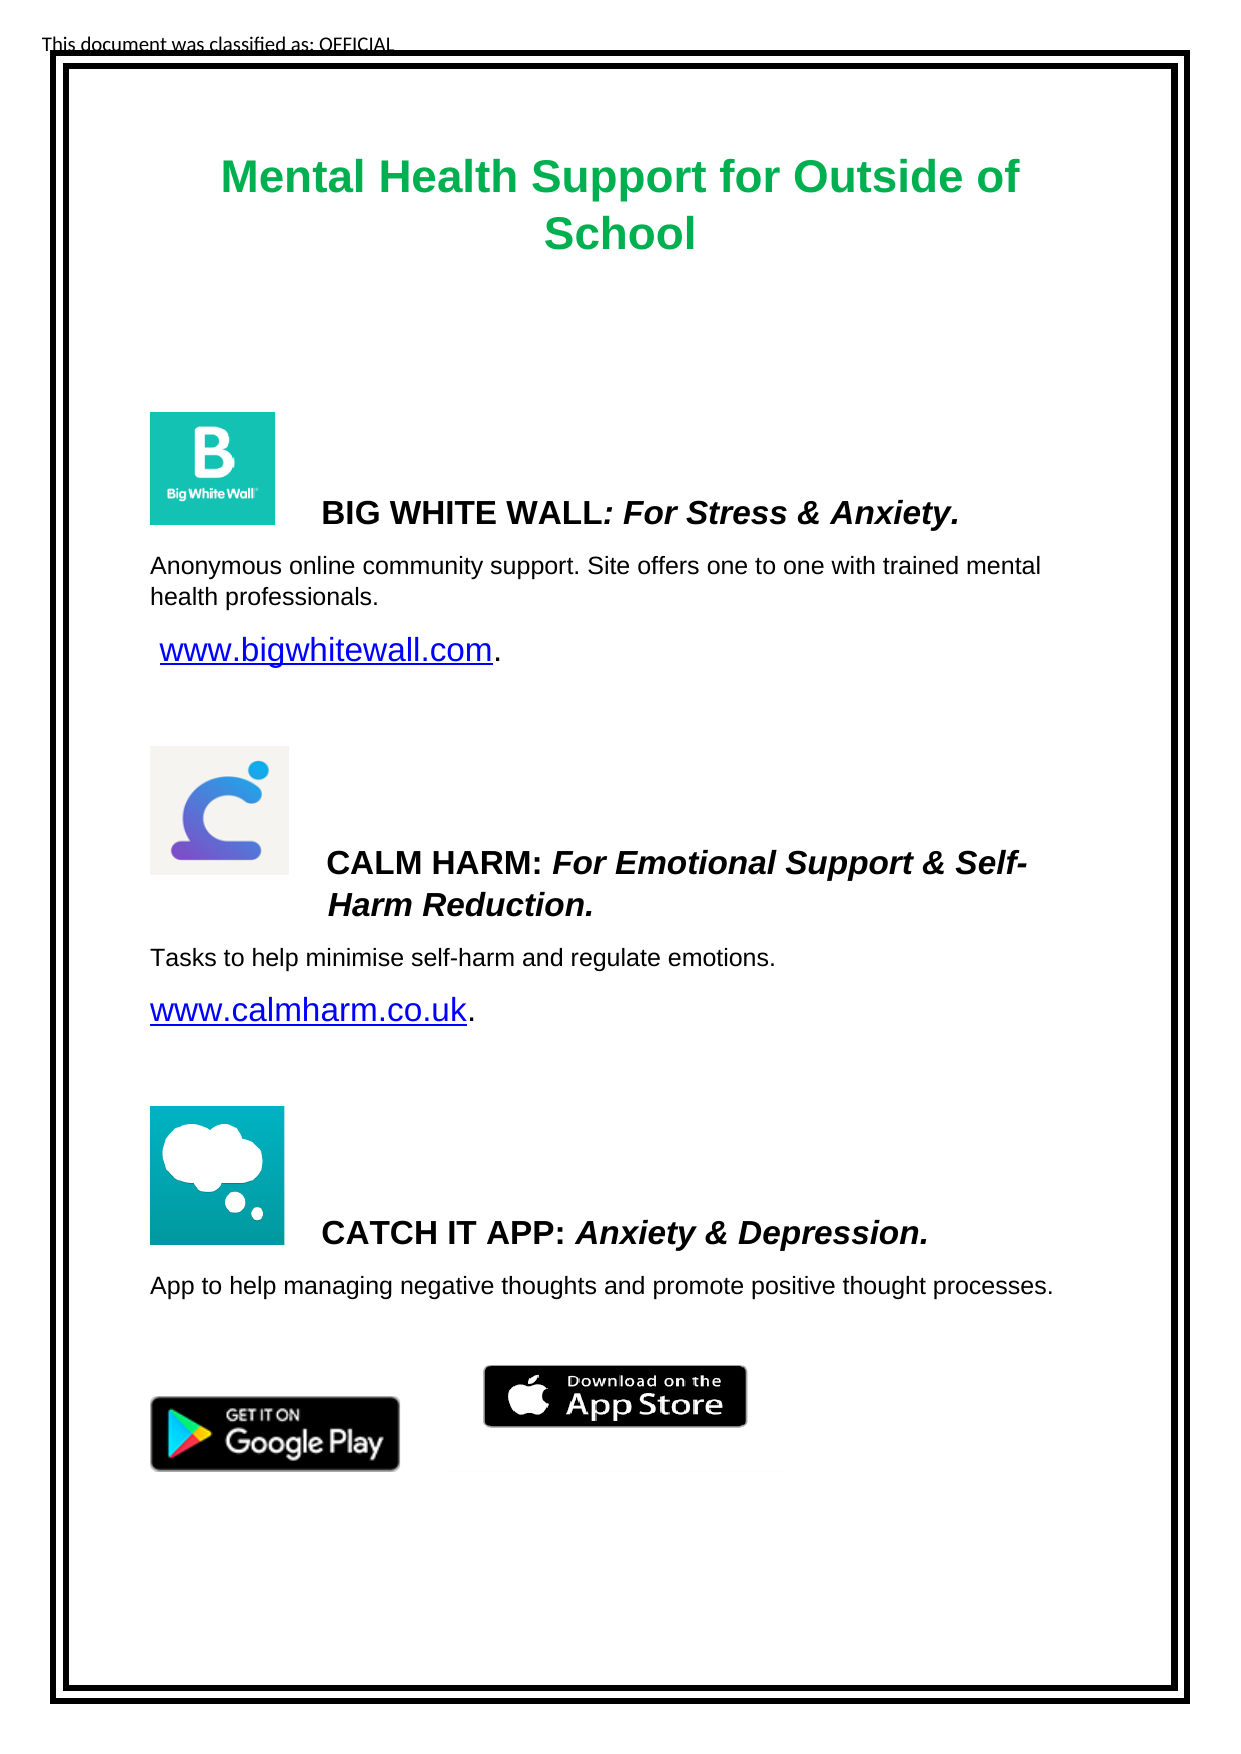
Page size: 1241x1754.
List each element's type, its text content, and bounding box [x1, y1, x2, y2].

picture [441, 1318, 784, 1472]
text CALM HARM: For Emotional Support & Self- Harm Reduction. [150, 746, 1090, 923]
text BIG WHITE WALL: For Stress & Anxiety. [150, 412, 1090, 532]
text Mental Health Support for Outside of School [150, 150, 1090, 259]
text Anonymous online community support. Site offers one to one with trained mental health professionals. [150, 551, 1090, 611]
picture [150, 412, 275, 525]
text www.calmharm.co.uk. [150, 990, 1090, 1029]
text CATCH IT APP: Anxiety & Depression. [150, 1107, 1090, 1251]
picture [150, 1396, 400, 1472]
picture [150, 1106, 285, 1245]
text Tasks to help minimise self-harm and regulate emotions. [150, 943, 1090, 971]
picture [150, 746, 289, 875]
text www.bigwhitewall.com. [150, 630, 1090, 668]
text App to help managing negative thoughts and promote positive thought processes. [150, 1271, 1090, 1300]
